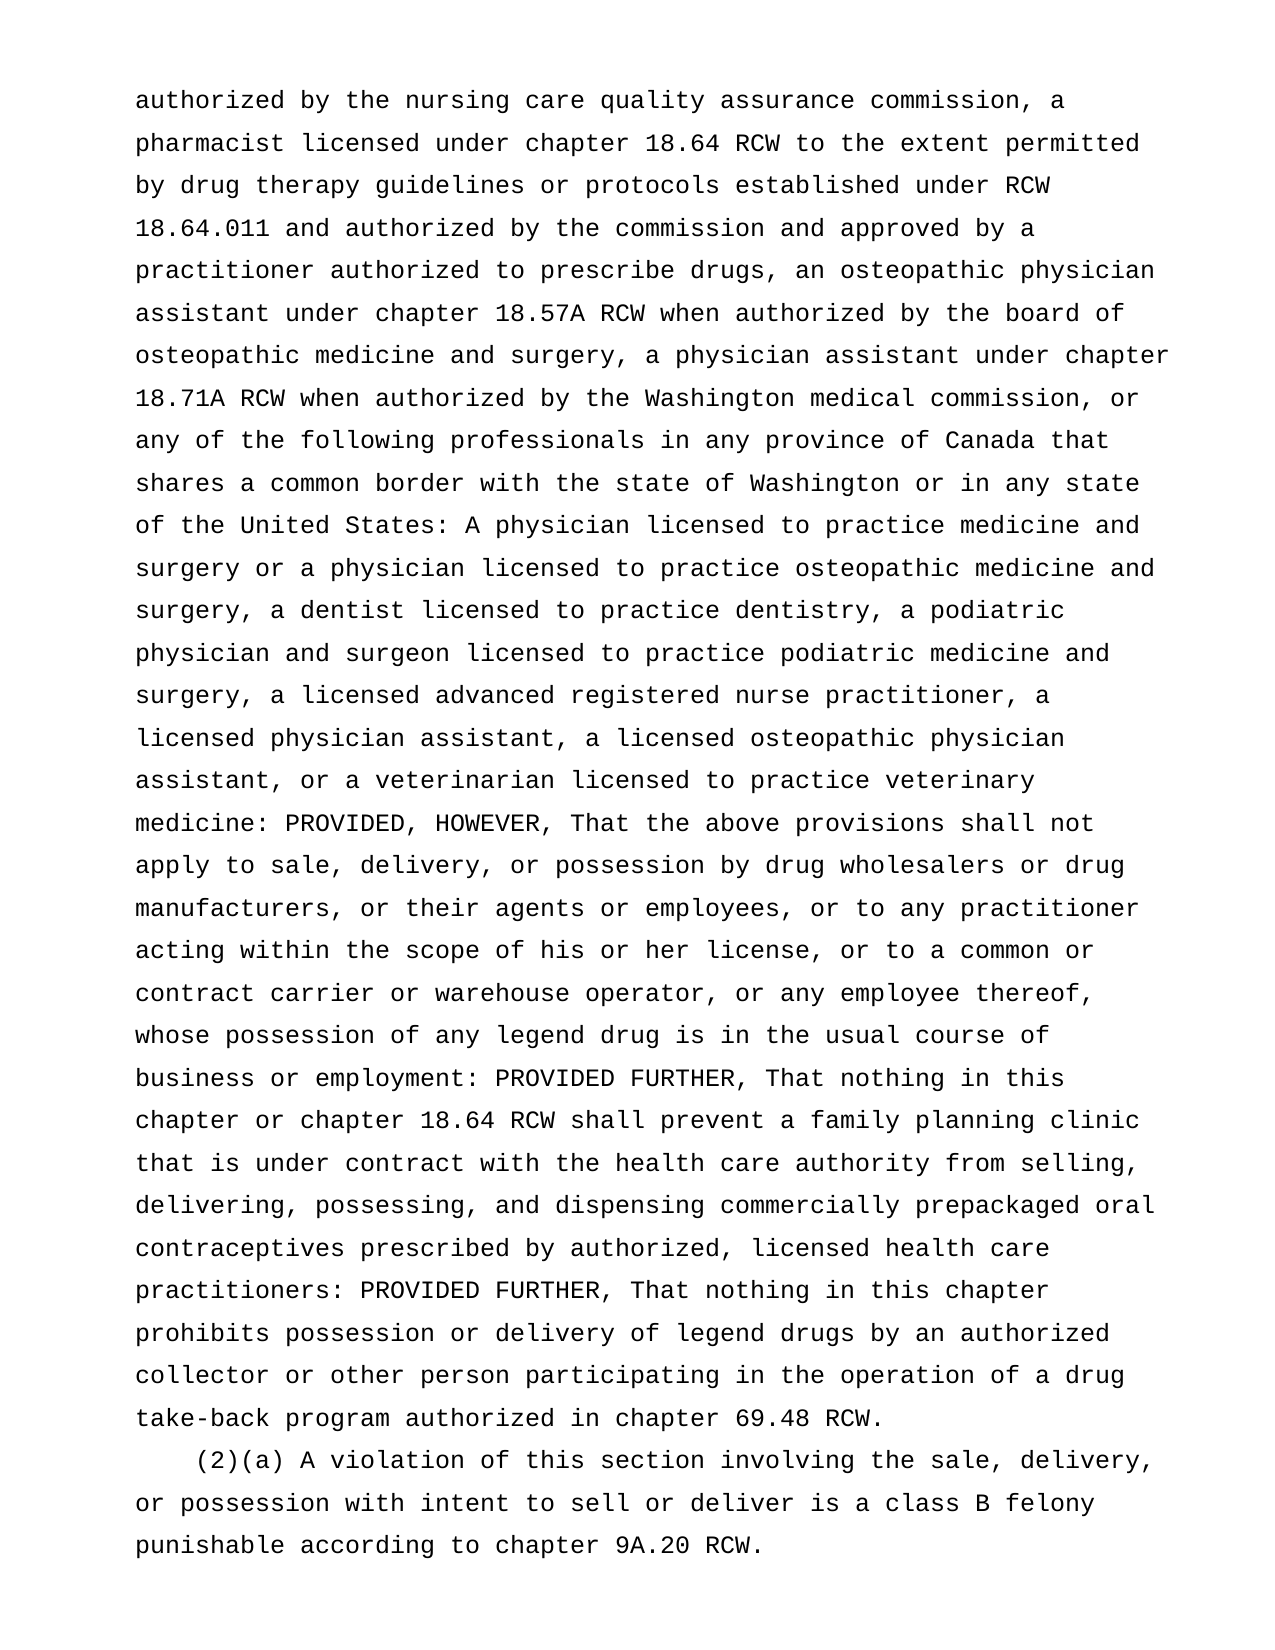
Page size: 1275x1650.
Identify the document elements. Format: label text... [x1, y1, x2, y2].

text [135, 75, 1170, 1435]
text (2)(a) A violation of this section involving the sale, delivery, or possession with intent to sell or deliver is a class B felony punishable according to chapter 9A.20 RCW. [135, 1435, 1170, 1562]
